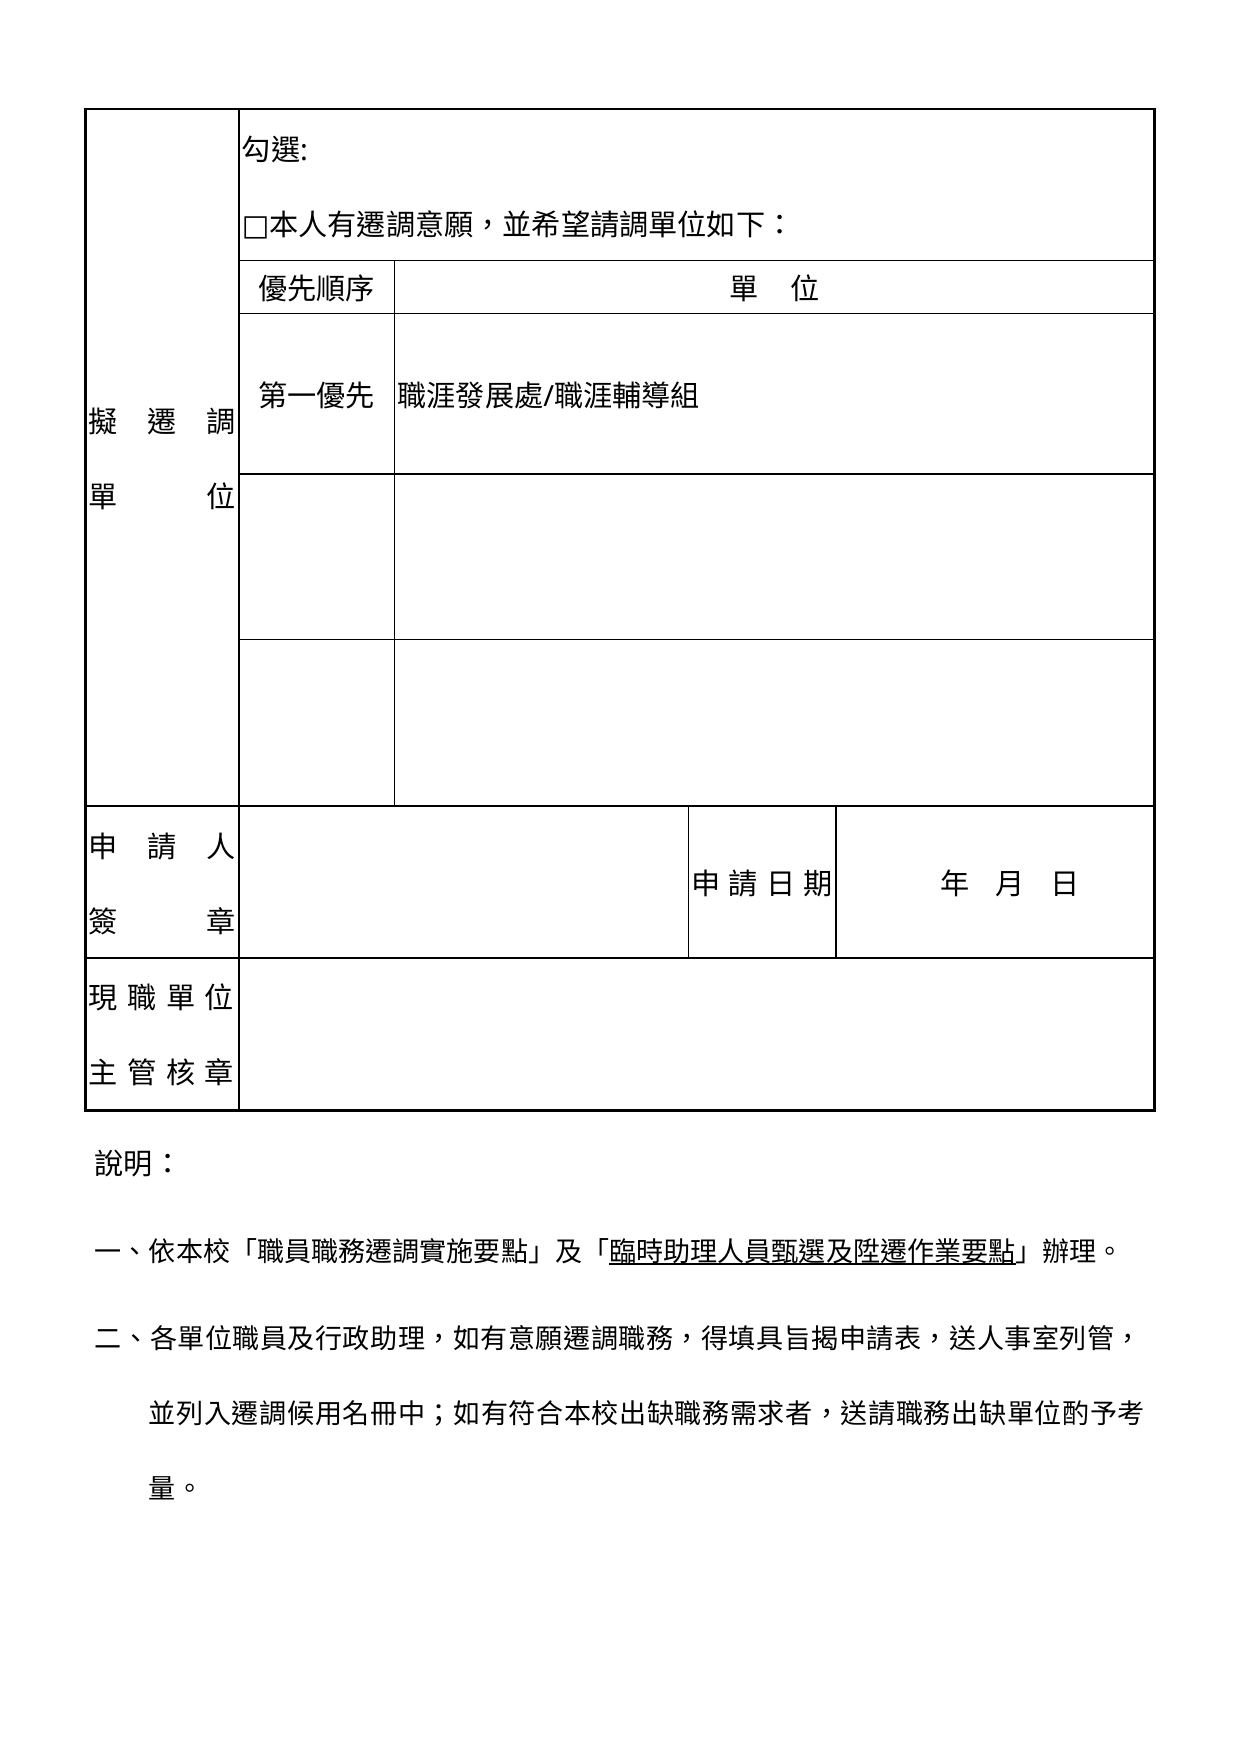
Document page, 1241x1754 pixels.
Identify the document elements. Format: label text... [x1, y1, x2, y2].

table_cell 現職單位 主管核章 [87, 959, 238, 1108]
table_cell 年 月 日 [837, 807, 1153, 957]
table_cell 單 位 [395, 261, 1153, 313]
table_cell 勾選: □本人有遷調意願，並希望請調單位如下： [240, 110, 1153, 260]
table_cell 申請日期 [689, 807, 835, 957]
text 一、依本校「職員職務遷調實施要點」及「臨時助理人員甄選及陞遷作業要點」辦理。 [94, 1212, 1146, 1287]
table_cell [240, 959, 1153, 1108]
table_cell 擬遷調 單位 [87, 110, 238, 805]
table_cell [240, 640, 394, 805]
table_cell 職涯發展處/職涯輔導組 [395, 314, 1153, 473]
table_cell 第一優先 [240, 314, 394, 473]
table_cell 申請人 簽章 [87, 807, 238, 957]
table_cell [240, 807, 688, 957]
table_cell [395, 475, 1153, 639]
text 說明： [94, 1124, 1146, 1199]
table_cell [240, 475, 394, 639]
table_cell 優先順序 [240, 261, 394, 313]
table_cell [395, 640, 1153, 805]
text 二、各單位職員及行政助理，如有意願遷調職務，得填具旨揭申請表，送人事室列管，並列入遷調候用名冊中；如有符合本校出缺職務需求者，送請職務出缺單位酌予考量。 [94, 1299, 1146, 1524]
